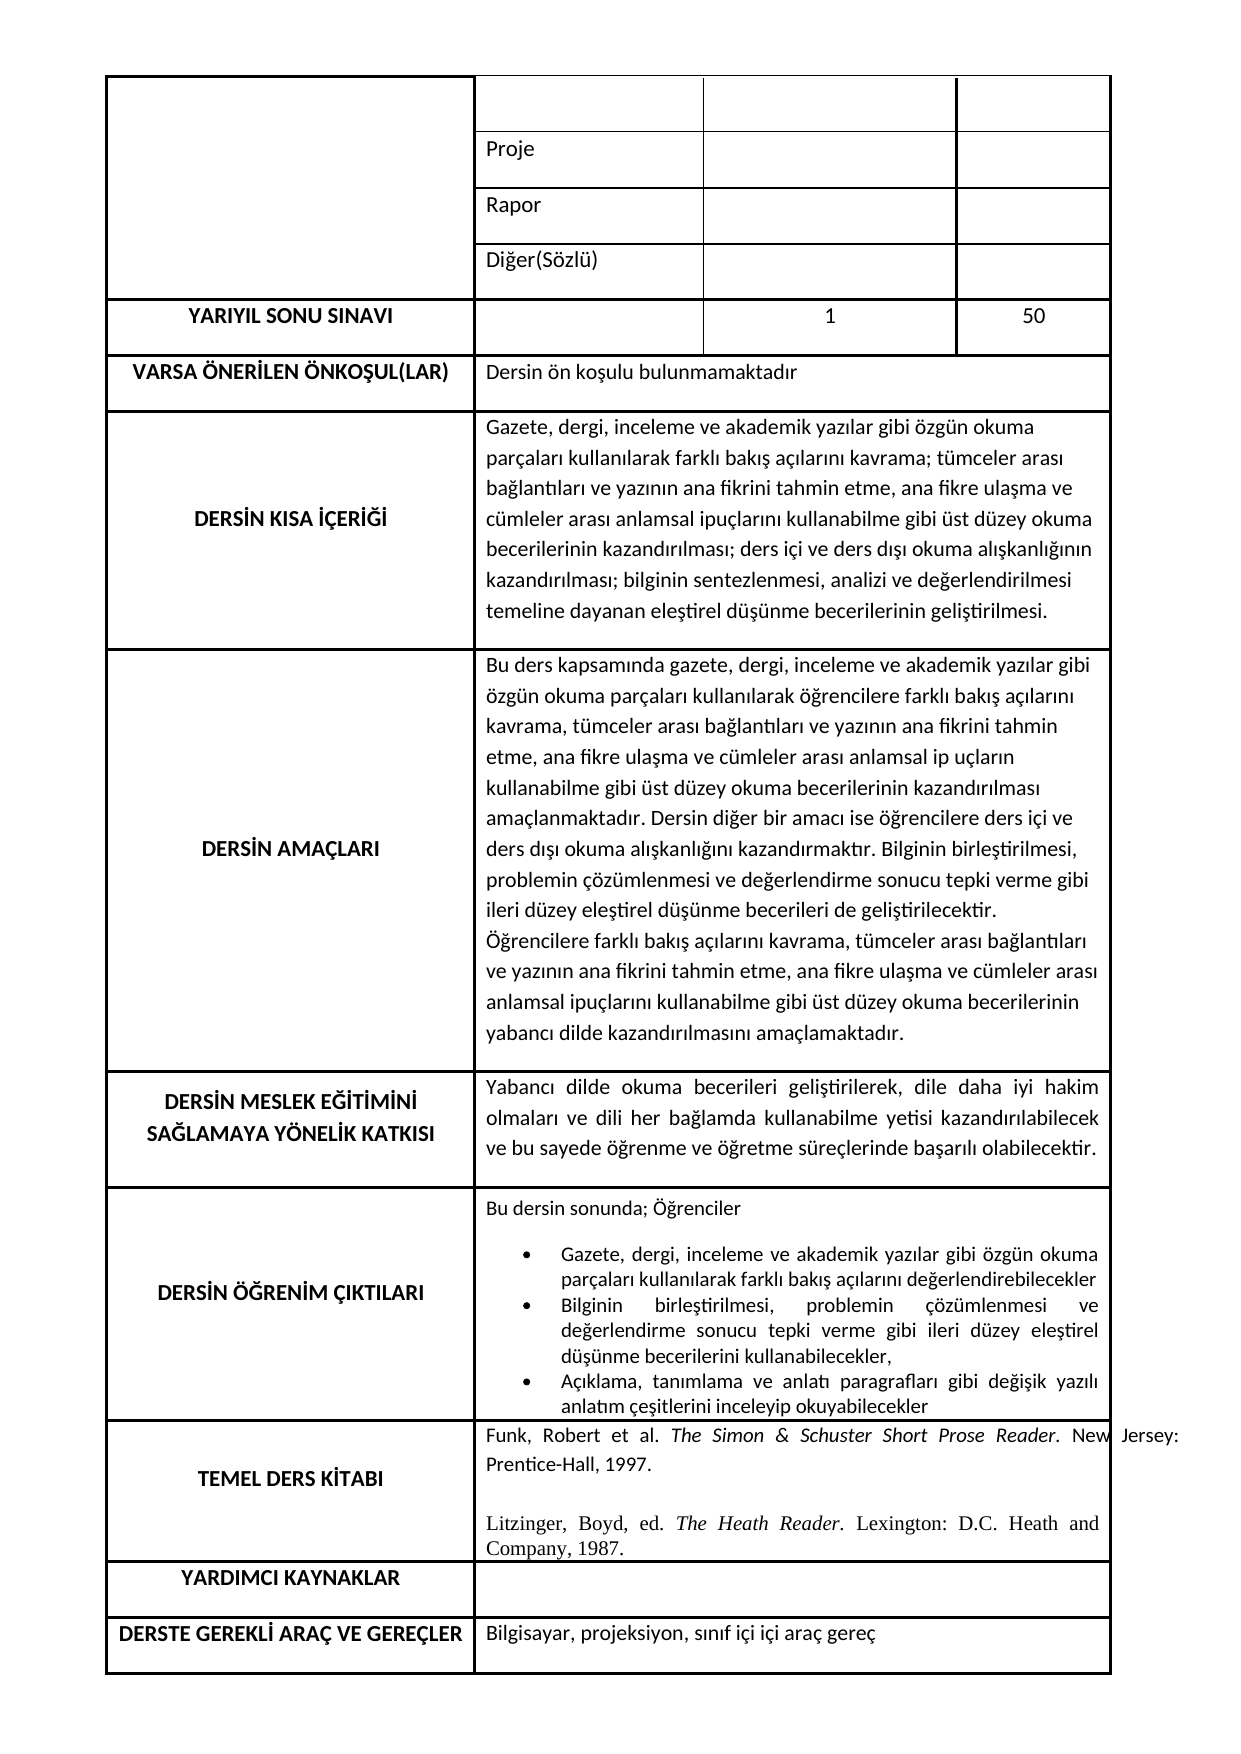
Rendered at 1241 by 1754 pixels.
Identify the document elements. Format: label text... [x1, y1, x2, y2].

table_cell Ödev [476, 76, 704, 131]
table_cell [704, 132, 955, 187]
table_cell DERSİN ÖĞRENİM ÇIKTILARI [108, 1189, 473, 1419]
table_cell Funk, Robert et al. The Simon & Schuster Short Prose Reader. New Jersey: Prentice-Hall, 1997. Litzinger, Boyd, ed. The Heath Reader. Lexington: D.C. Heath and Company, 1987. [476, 1422, 1109, 1560]
table_cell Dersin ön koşulu bulunmamaktadır [476, 357, 1109, 410]
table_cell Rapor [476, 189, 703, 242]
table_cell [958, 189, 1109, 242]
table_cell YARDIMCI KAYNAKLAR [108, 1563, 473, 1616]
table_cell DERSİN MESLEK EĞİTİMİNİ SAĞLAMAYA YÖNELİK KATKISI [108, 1073, 473, 1186]
table_cell [958, 245, 1109, 298]
table_cell DERSİN AMAÇLARI [108, 651, 473, 1070]
table_cell YARIYIL SONU SINAVI [108, 301, 473, 354]
table_cell Yabancı dilde okuma becerileri geliştirilerek, dile daha iyi hakim olmaları ve dili her bağlamda kullanabilme yetisi kazandırılabilecek ve bu sayede öğrenme ve öğretme süreçlerinde başarılı olabilecektir. [476, 1073, 1109, 1186]
table_cell Bilgisayar, projeksiyon, sınıf içi içi araç gereç [476, 1619, 1109, 1672]
table_cell [704, 245, 955, 298]
table_cell 50 [958, 301, 1109, 354]
table_cell Diğer(Sözlü) [476, 245, 703, 298]
table_cell DERSİN KISA İÇERİĞİ [108, 413, 473, 648]
table_cell [476, 1563, 1109, 1616]
table_cell 2 [704, 76, 956, 131]
table_cell DERSTE GEREKLİ ARAÇ VE GEREÇLER [108, 1619, 473, 1672]
table_cell [704, 189, 955, 242]
table_cell Bu dersin sonunda; Öğrenciler Gazete, dergi, inceleme ve akademik yazılar gibi özgün okuma parçaları kullanılarak farklı bakış açılarını değerlendirebilecekler Bilginin birleştirilmesi, problemin çözümlenmesi ve değerlendirme sonucu tepki verme gibi ileri düzey eleştirel düşünme becerilerini kullanabilecekler, Açıklama, tanımlama ve anlatı paragrafları gibi değişik yazılı anlatım çeşitlerini inceleyip okuyabilecekler [476, 1189, 1109, 1419]
table_cell [958, 132, 1109, 187]
table_cell Gazete, dergi, inceleme ve akademik yazılar gibi özgün okuma parçaları kullanılarak farklı bakış açılarını kavrama; tümceler arası bağlantıları ve yazının ana fikrini tahmin etme, ana fikre ulaşma ve cümleler arası anlamsal ipuçlarını kullanabilme gibi üst düzey okuma becerilerinin kazandırılması; ders içi ve ders dışı okuma alışkanlığının kazandırılması; bilginin sentezlenmesi, analizi ve değerlendirilmesi temeline dayanan eleştirel düşünme becerilerinin geliştirilmesi. [476, 413, 1109, 648]
table_cell 1 [704, 301, 955, 354]
table_cell 20 [956, 76, 1109, 131]
table_cell VARSA ÖNERİLEN ÖNKOŞUL(LAR) [108, 357, 473, 410]
table_cell [476, 301, 703, 354]
table_cell TEMEL DERS KİTABI [108, 1422, 473, 1560]
table_cell Bu ders kapsamında gazete, dergi, inceleme ve akademik yazılar gibi özgün okuma parçaları kullanılarak öğrencilere farklı bakış açılarını kavrama, tümceler arası bağlantıları ve yazının ana fikrini tahmin etme, ana fikre ulaşma ve cümleler arası anlamsal ip uçların kullanabilme gibi üst düzey okuma becerilerinin kazandırılması amaçlanmaktadır. Dersin diğer bir amacı ise öğrencilere ders içi ve ders dışı okuma alışkanlığını kazandırmaktır. Bilginin birleştirilmesi, problemin çözümlenmesi ve değerlendirme sonucu tepki verme gibi ileri düzey eleştirel düşünme becerileri de geliştirilecektir. Öğrencilere farklı bakış açılarını kavrama, tümceler arası bağlantıları ve yazının ana fikrini tahmin etme, ana fikre ulaşma ve cümleler arası anlamsal ipuçlarını kullanabilme gibi üst düzey okuma becerilerinin yabancı dilde kazandırılmasını amaçlamaktadır. [476, 651, 1109, 1070]
table_cell Proje [476, 132, 703, 187]
